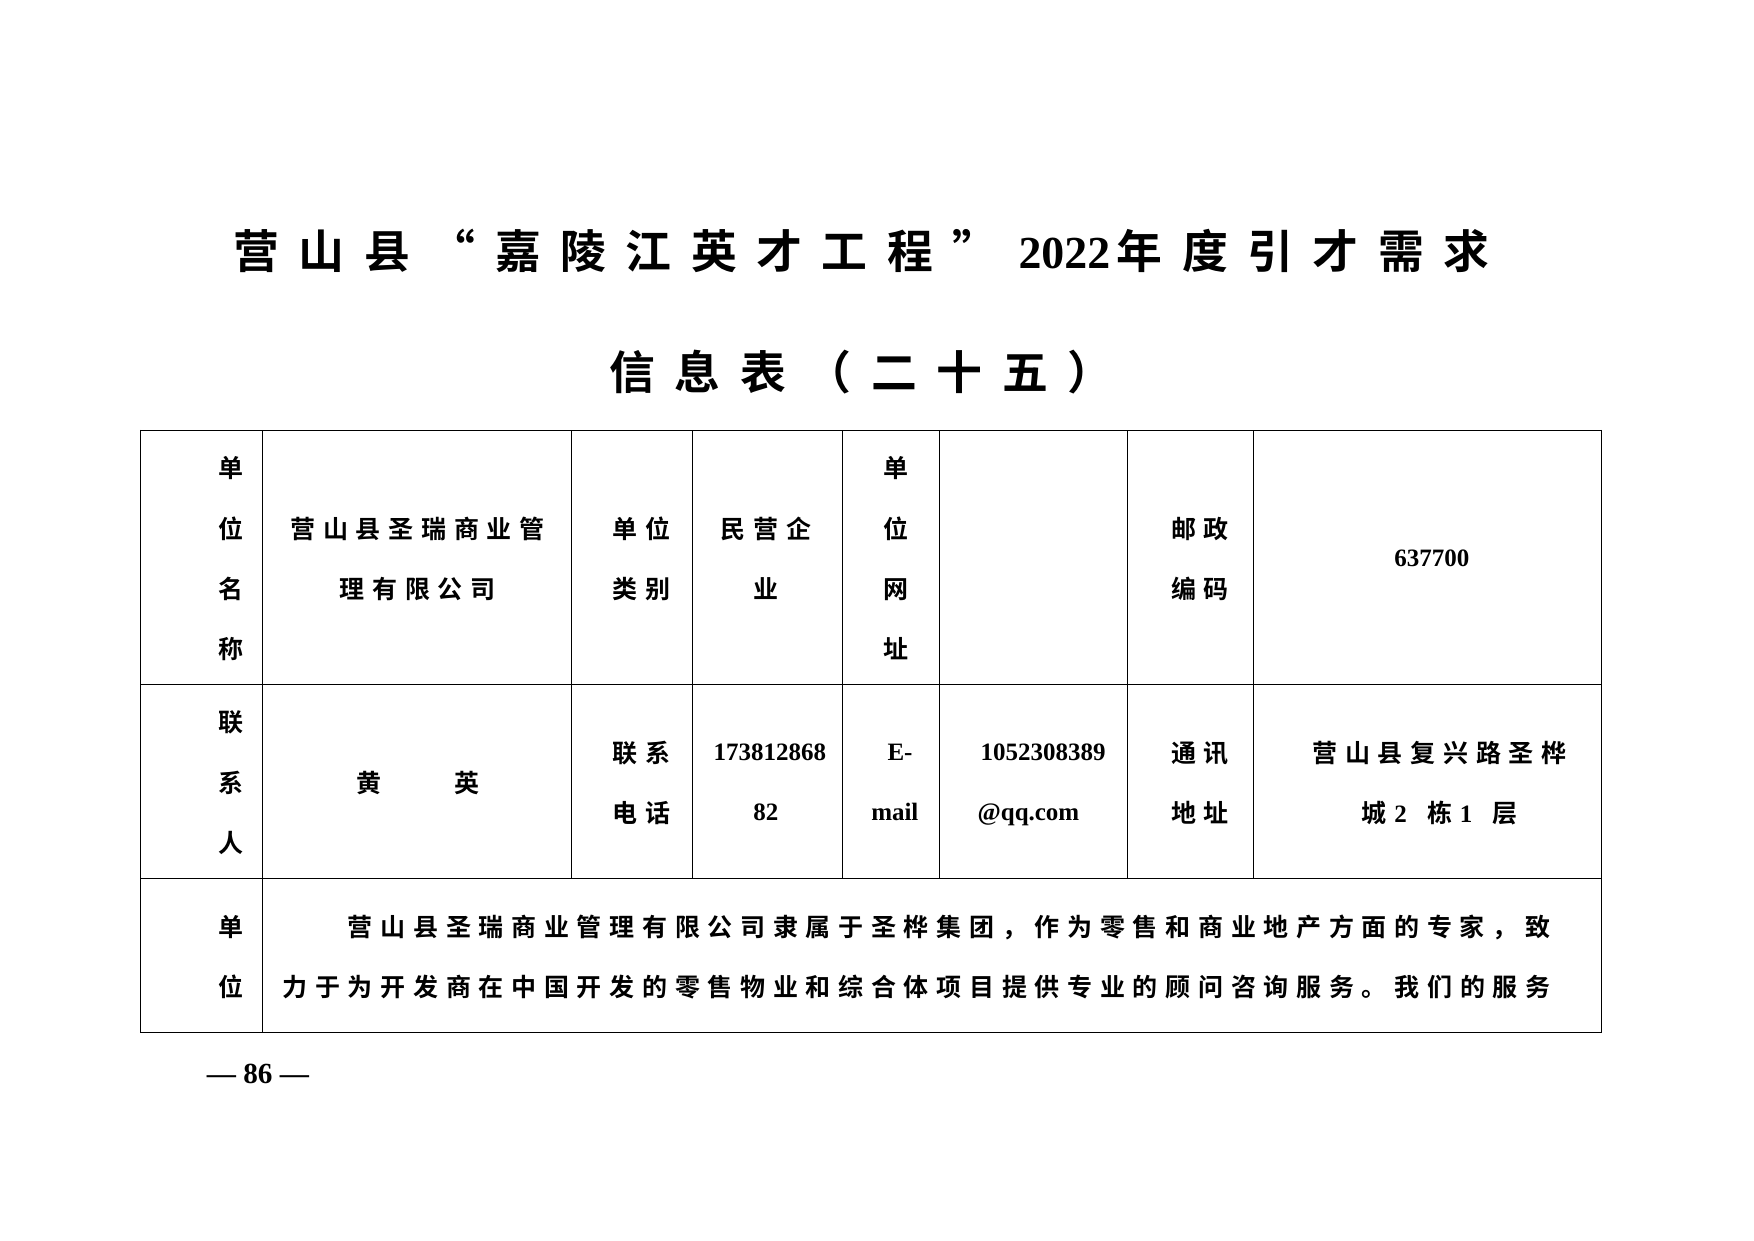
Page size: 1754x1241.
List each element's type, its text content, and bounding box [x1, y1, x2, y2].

table_header 营山县圣瑞商业管理有限公司 [263, 431, 571, 684]
table_cell 单位简介（200字左右） [141, 879, 262, 1032]
table_header [940, 431, 1127, 684]
table_cell 1052308389@qq.com [940, 685, 1127, 878]
table_cell 营山县复兴路圣桦城2栋1层 [1254, 685, 1601, 878]
table_cell 联系电话 [572, 685, 692, 878]
table_header 637700 [1254, 431, 1601, 684]
table_header 单位名称 [141, 431, 262, 684]
table_header 民营企业 [693, 431, 842, 684]
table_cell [263, 879, 1601, 1032]
table_cell 通讯 地址 [1128, 685, 1253, 878]
table_header 单位 网址 [843, 431, 939, 684]
text 营山县“嘉陵江英才工程”2022年度引才需求信息表（二十五） [217, 188, 1525, 430]
table_cell 17381286882 [693, 685, 842, 878]
table_cell E-mail [843, 685, 939, 878]
table_header 单位类别 [572, 431, 692, 684]
table_cell 黄 英 [263, 685, 571, 878]
table_cell 联系人 [141, 685, 262, 878]
table_header 邮政 编码 [1128, 431, 1253, 684]
